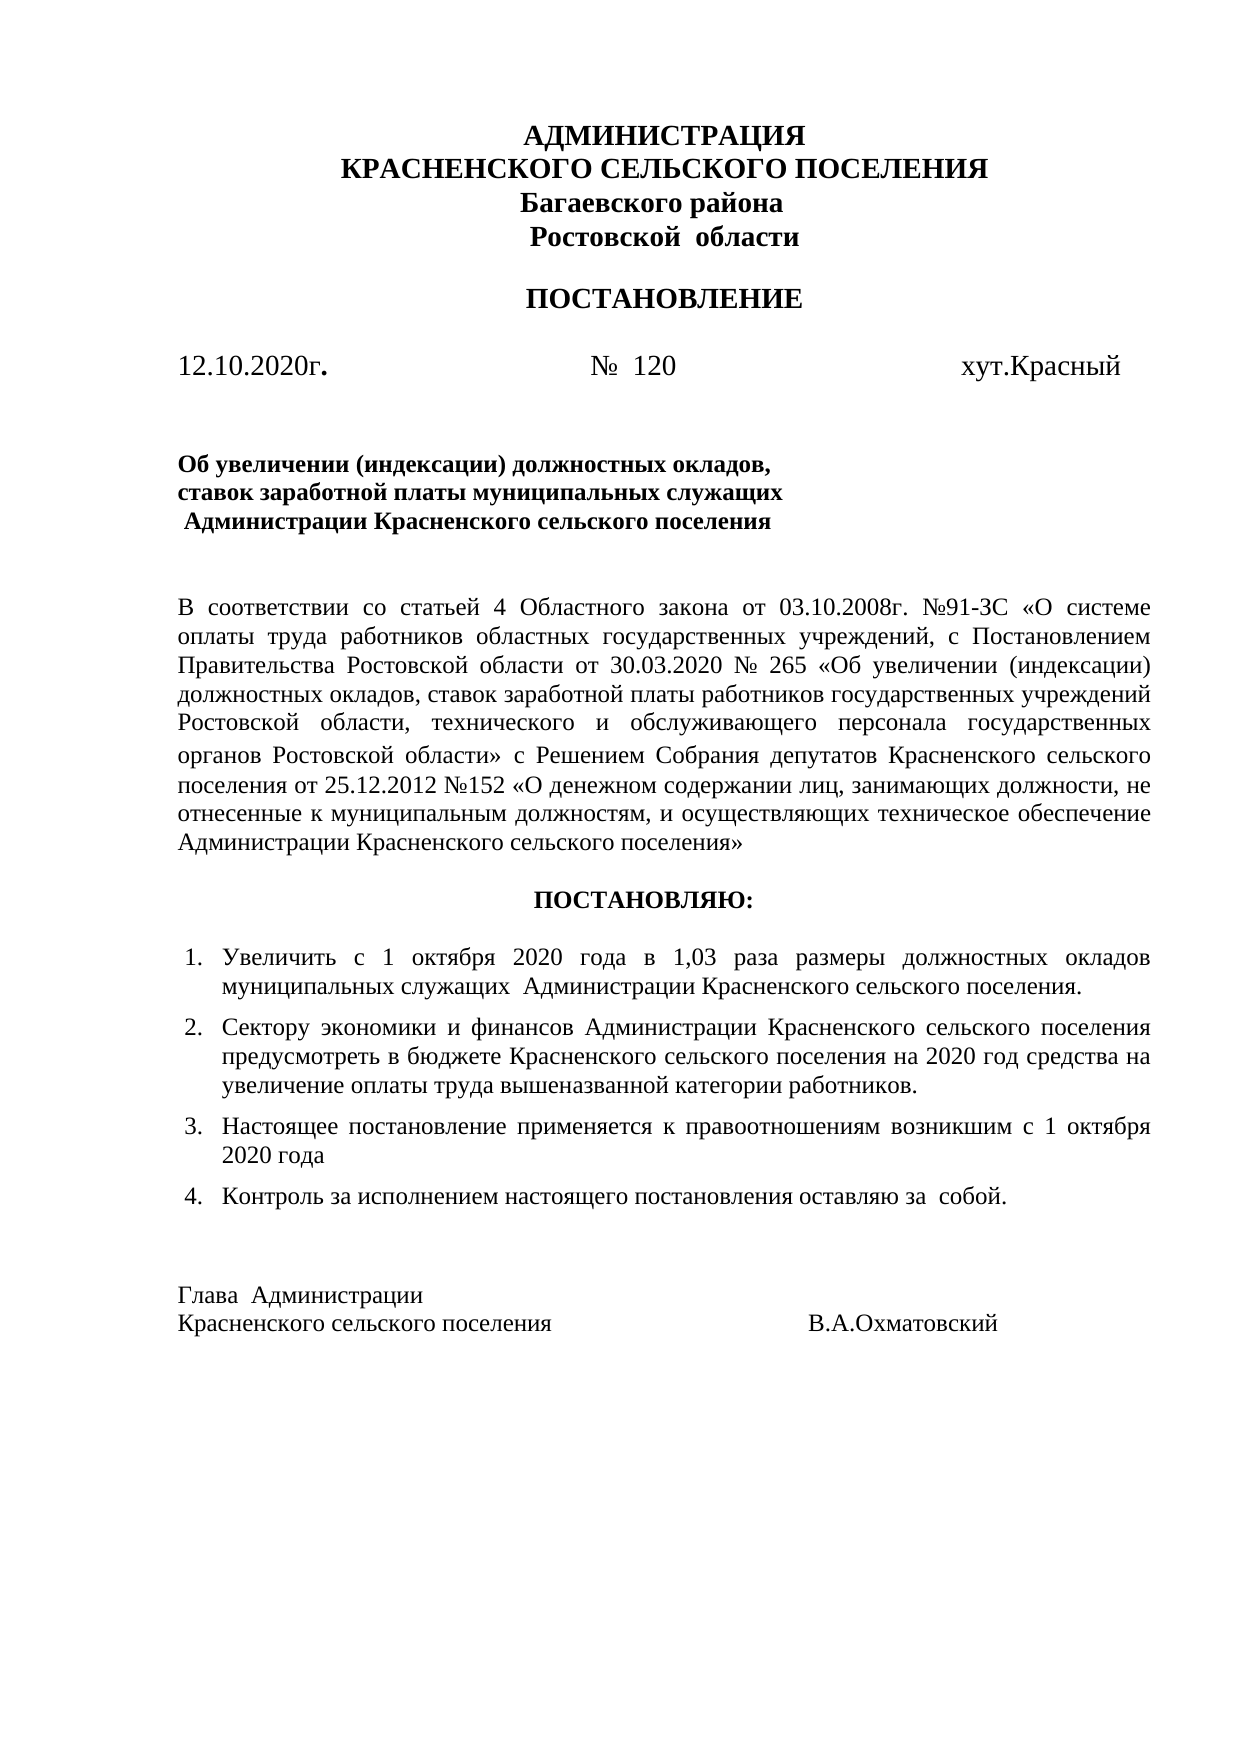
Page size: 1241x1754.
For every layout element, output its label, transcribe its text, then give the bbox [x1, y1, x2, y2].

text Администрации Красненского сельского поселения [177, 506, 1152, 535]
list Контроль за исполнением настоящего постановления оставляю за собой. [184, 1181, 1152, 1210]
list Настоящее постановление применяется к правоотношениям возникшим с 1 октября 2020 года [184, 1111, 1152, 1168]
text КРАСНЕНСКОГО СЕЛЬСКОГО ПОСЕЛЕНИЯ [177, 152, 1152, 185]
list Увеличить с 1 октября 2020 года в 1,03 раза размеры должностных окладов муниципальных служащих Администрации Красненского сельского поселения. [184, 942, 1152, 1000]
text Багаевского района [177, 185, 1152, 219]
text В соответствии со статьей 4 Областного закона от 03.10.2008г. №91-ЗС «О системе оплаты труда работников областных государственных учреждений, с Постановлением Правительства Ростовской области от 30.03.2020 № 265 «Об увеличении (индексации) должностных окладов, ставок заработной платы работников государственных учреждений Ростовской области, технического и обслуживающего персонала государственных органов Ростовской области» с Решением Собрания депутатов Красненского сельского поселения от 25.12.2012 №152 «О денежном содержании лиц, занимающих должности, не отнесенные к муниципальным должностям, и осуществляющих техническое обеспечение Администрации Красненского сельского поселения» [177, 592, 1152, 856]
text ставок заработной платы муниципальных служащих [177, 477, 1152, 506]
text ПОСТАНОВЛЕНИЕ [177, 281, 1152, 314]
text Глава Администрации [177, 1280, 1152, 1308]
text АДМИНИСТРАЦИЯ [177, 118, 1152, 152]
text Красненского сельского поселения В.А.Охматовский [177, 1308, 1152, 1337]
list Сектору экономики и финансов Администрации Красненского сельского поселения предусмотреть в бюджете Красненского сельского поселения на 2020 год средства на увеличение оплаты труда вышеназванной категории работников. [184, 1012, 1152, 1098]
text Об увеличении (индексации) должностных окладов, [177, 449, 1152, 477]
text ПОСТАНОВЛЯЮ: [177, 885, 1152, 913]
text Ростовской области [177, 219, 1152, 252]
text 12.10.2020г. № 120 хут.Красный [177, 348, 1152, 382]
